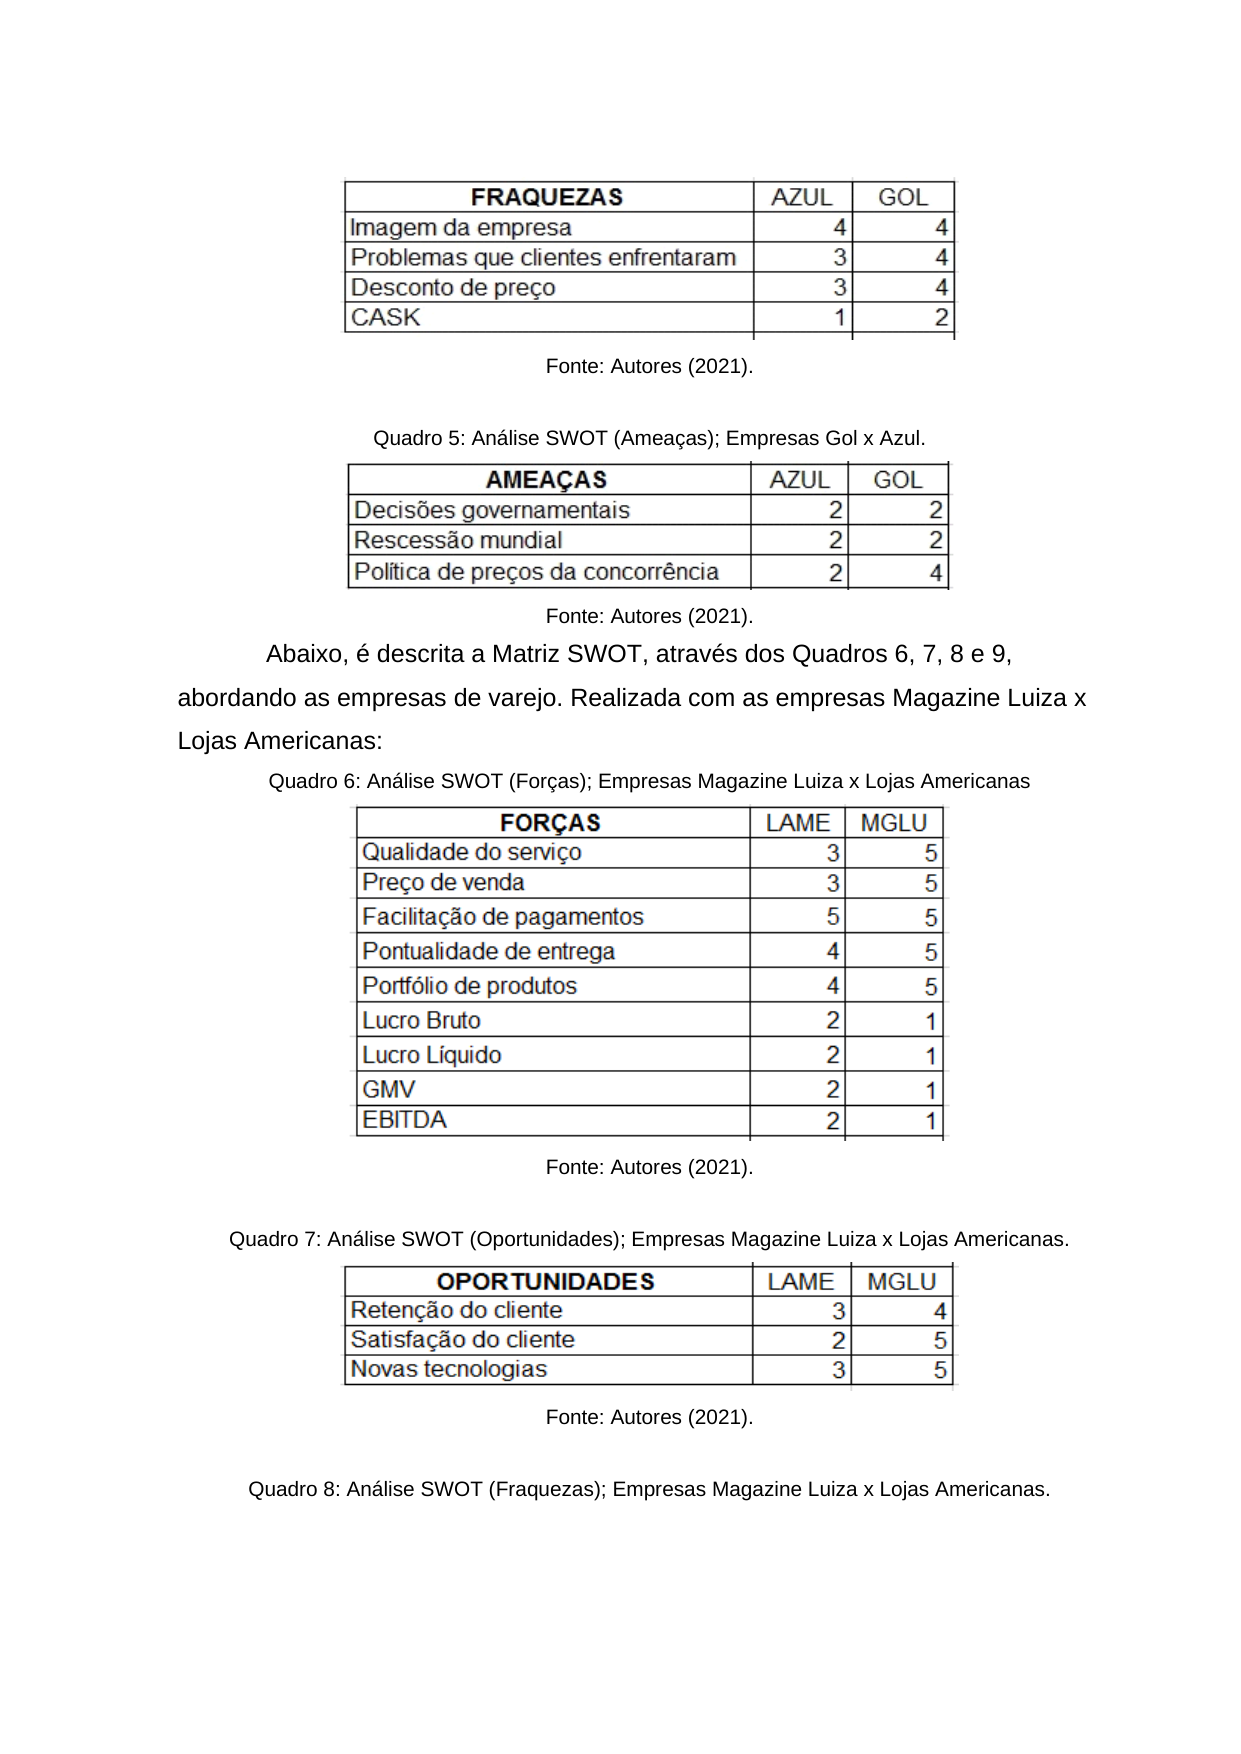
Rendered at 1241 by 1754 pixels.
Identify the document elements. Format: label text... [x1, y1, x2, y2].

text Fonte: Autores (2021). [177, 1155, 1122, 1179]
text Fonte: Autores (2021). [177, 603, 1122, 627]
text Fonte: Autores (2021). [177, 354, 1122, 378]
picture [340, 177, 959, 340]
picture [349, 804, 950, 1141]
text Quadro 5: Análise SWOT (Ameaças); Empresas Gol x Azul. [177, 426, 1122, 449]
text Quadro 8: Análise SWOT (Fraquezas); Empresas Magazine Luiza x Lojas Americanas. [177, 1476, 1122, 1500]
text Quadro 6: Análise SWOT (Forças); Empresas Magazine Luiza x Lojas Americanas [177, 769, 1122, 793]
picture [340, 1262, 959, 1391]
text Fonte: Autores (2021). [177, 1404, 1122, 1428]
text Quadro 7: Análise SWOT (Oportunidades); Empresas Magazine Luiza x Lojas Americanas. [177, 1227, 1122, 1251]
picture [345, 461, 954, 590]
text Abaixo, é descrita a Matriz SWOT, através dos Quadros 6, 7, 8 e 9, abordando as empresas de varejo. Realizada com as empresas Magazine Luiza x Lojas Americanas: [177, 639, 1122, 754]
